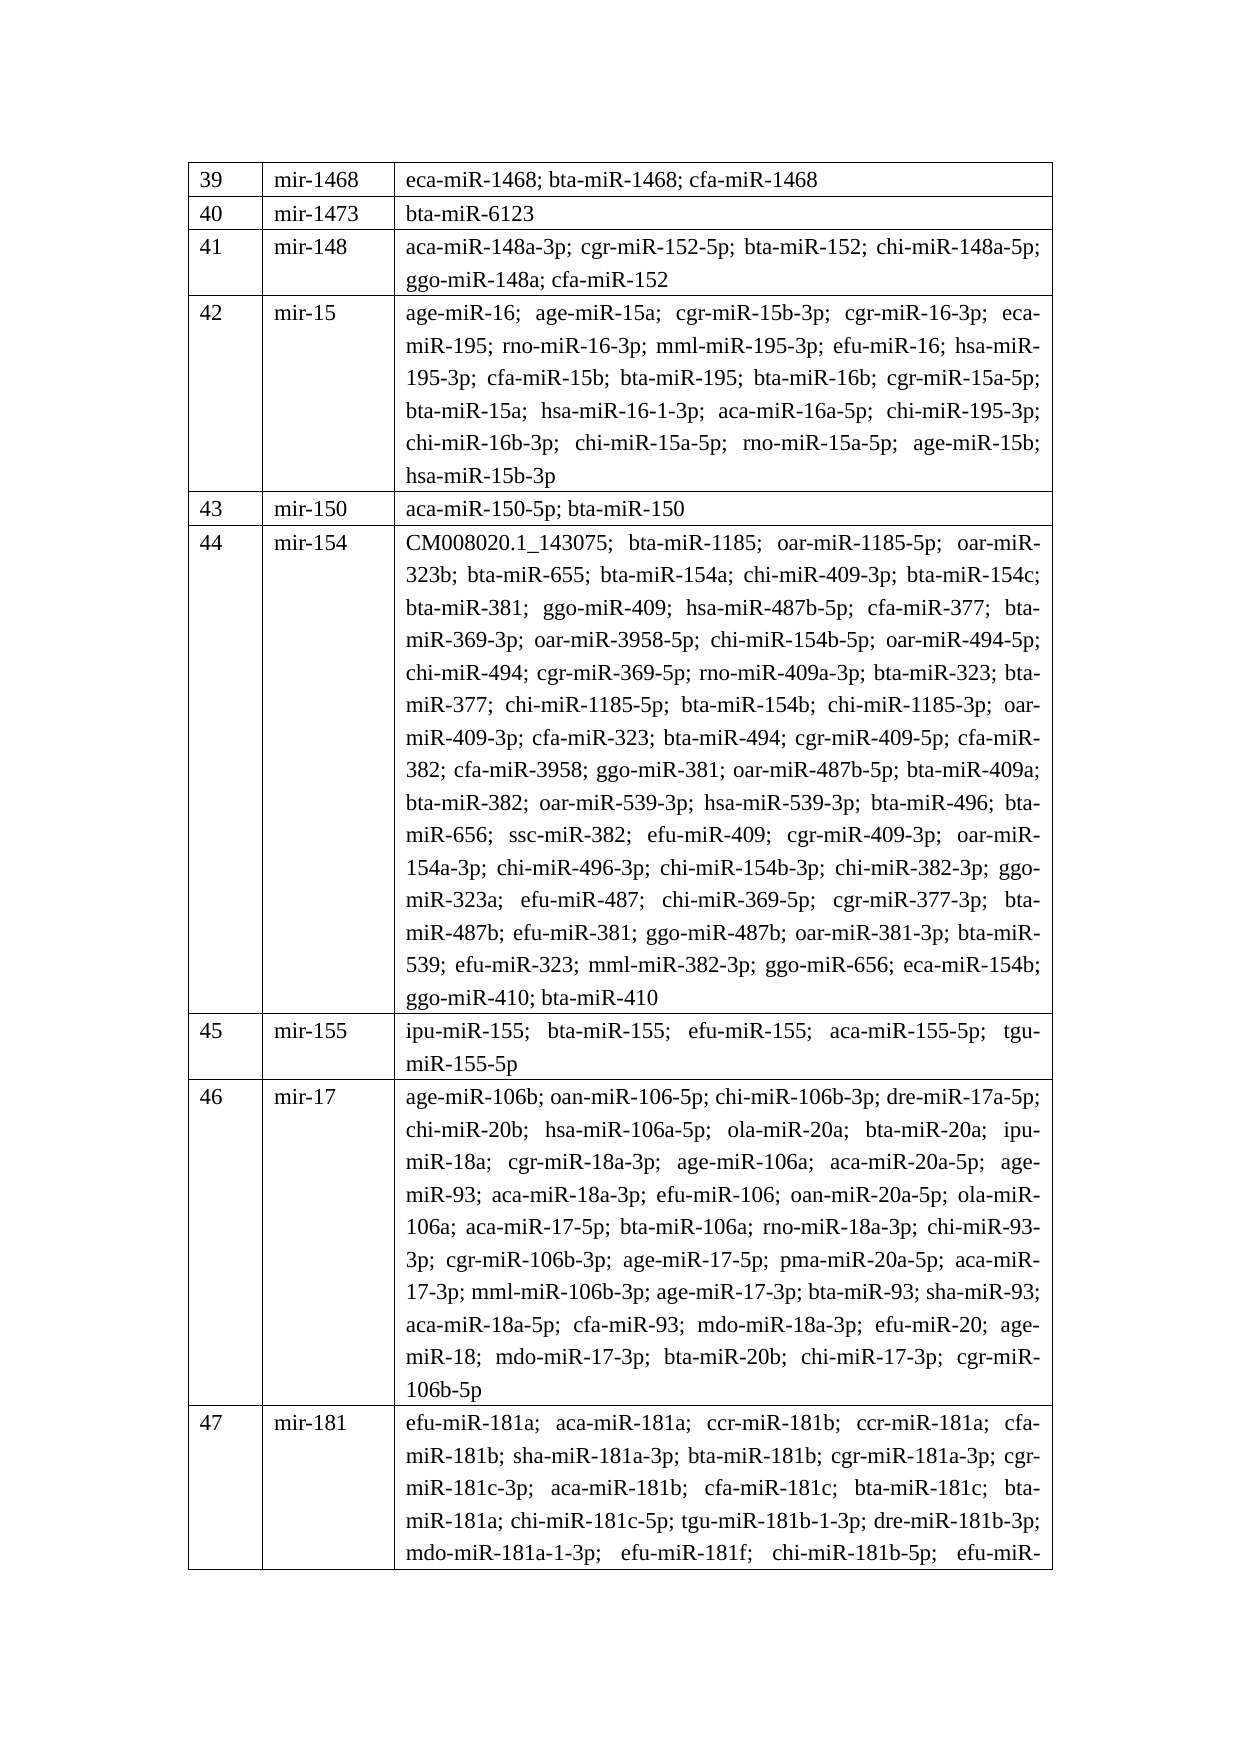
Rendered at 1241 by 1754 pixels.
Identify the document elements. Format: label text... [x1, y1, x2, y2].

table_cell 45 [189, 1014, 262, 1079]
table_cell age-miR-106b; oan-miR-106-5p; chi-miR-106b-3p; dre-miR-17a-5p; chi-miR-20b; hsa-miR-106a-5p; ola-miR-20a; bta-miR-20a; ipu-miR-18a; cgr-miR-18a-3p; age-miR-106a; aca-miR-20a-5p; age-miR-93; aca-miR-18a-3p; efu-miR-106; oan-miR-20a-5p; ola-miR-106a; aca-miR-17-5p; bta-miR-106a; rno-miR-18a-3p; chi-miR-93-3p; cgr-miR-106b-3p; age-miR-17-5p; pma-miR-20a-5p; aca-miR-17-3p; mml-miR-106b-3p; age-miR-17-3p; bta-miR-93; sha-miR-93; aca-miR-18a-5p; cfa-miR-93; mdo-miR-18a-3p; efu-miR-20; age-miR-18; mdo-miR-17-3p; bta-miR-20b; chi-miR-17-3p; cgr-miR-106b-5p [395, 1080, 1052, 1405]
table_cell mir-154 [263, 526, 394, 1013]
table_cell mir-17 [263, 1080, 394, 1405]
table_cell 40 [189, 197, 262, 229]
table_cell aca-miR-150-5p; bta-miR-150 [395, 492, 1052, 525]
table_cell 39 [189, 163, 262, 196]
table_cell 46 [189, 1080, 262, 1405]
table_cell CM008020.1_143075; bta-miR-1185; oar-miR-1185-5p; oar-miR-323b; bta-miR-655; bta-miR-154a; chi-miR-409-3p; bta-miR-154c; bta-miR-381; ggo-miR-409; hsa-miR-487b-5p; cfa-miR-377; bta-miR-369-3p; oar-miR-3958-5p; chi-miR-154b-5p; oar-miR-494-5p; chi-miR-494; cgr-miR-369-5p; rno-miR-409a-3p; bta-miR-323; bta-miR-377; chi-miR-1185-5p; bta-miR-154b; chi-miR-1185-3p; oar-miR-409-3p; cfa-miR-323; bta-miR-494; cgr-miR-409-5p; cfa-miR-382; cfa-miR-3958; ggo-miR-381; oar-miR-487b-5p; bta-miR-409a; bta-miR-382; oar-miR-539-3p; hsa-miR-539-3p; bta-miR-496; bta-miR-656; ssc-miR-382; efu-miR-409; cgr-miR-409-3p; oar-miR-154a-3p; chi-miR-496-3p; chi-miR-154b-3p; chi-miR-382-3p; ggo-miR-323a; efu-miR-487; chi-miR-369-5p; cgr-miR-377-3p; bta-miR-487b; efu-miR-381; ggo-miR-487b; oar-miR-381-3p; bta-miR-539; efu-miR-323; mml-miR-382-3p; ggo-miR-656; eca-miR-154b; ggo-miR-410; bta-miR-410 [395, 526, 1052, 1013]
table_cell bta-miR-6123 [395, 197, 1052, 229]
table_cell 42 [189, 296, 262, 491]
table_cell 47 [189, 1406, 262, 1569]
table_cell aca-miR-148a-3p; cgr-miR-152-5p; bta-miR-152; chi-miR-148a-5p; ggo-miR-148a; cfa-miR-152 [395, 230, 1052, 295]
table_cell ipu-miR-155; bta-miR-155; efu-miR-155; aca-miR-155-5p; tgu-miR-155-5p [395, 1014, 1052, 1079]
table_cell mir-1473 [263, 197, 394, 229]
table_cell mir-1468 [263, 163, 394, 196]
table_cell mir-150 [263, 492, 394, 525]
table_cell mir-148 [263, 230, 394, 295]
table_cell eca-miR-1468; bta-miR-1468; cfa-miR-1468 [395, 163, 1052, 196]
table_cell 41 [189, 230, 262, 295]
table_cell mir-15 [263, 296, 394, 491]
table_cell age-miR-16; age-miR-15a; cgr-miR-15b-3p; cgr-miR-16-3p; eca-miR-195; rno-miR-16-3p; mml-miR-195-3p; efu-miR-16; hsa-miR-195-3p; cfa-miR-15b; bta-miR-195; bta-miR-16b; cgr-miR-15a-5p; bta-miR-15a; hsa-miR-16-1-3p; aca-miR-16a-5p; chi-miR-195-3p; chi-miR-16b-3p; chi-miR-15a-5p; rno-miR-15a-5p; age-miR-15b; hsa-miR-15b-3p [395, 296, 1052, 491]
table_cell 44 [189, 526, 262, 1013]
table_cell mir-155 [263, 1014, 394, 1079]
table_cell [395, 1406, 1052, 1569]
table_cell mir-181 [263, 1406, 394, 1569]
table_cell 43 [189, 492, 262, 525]
